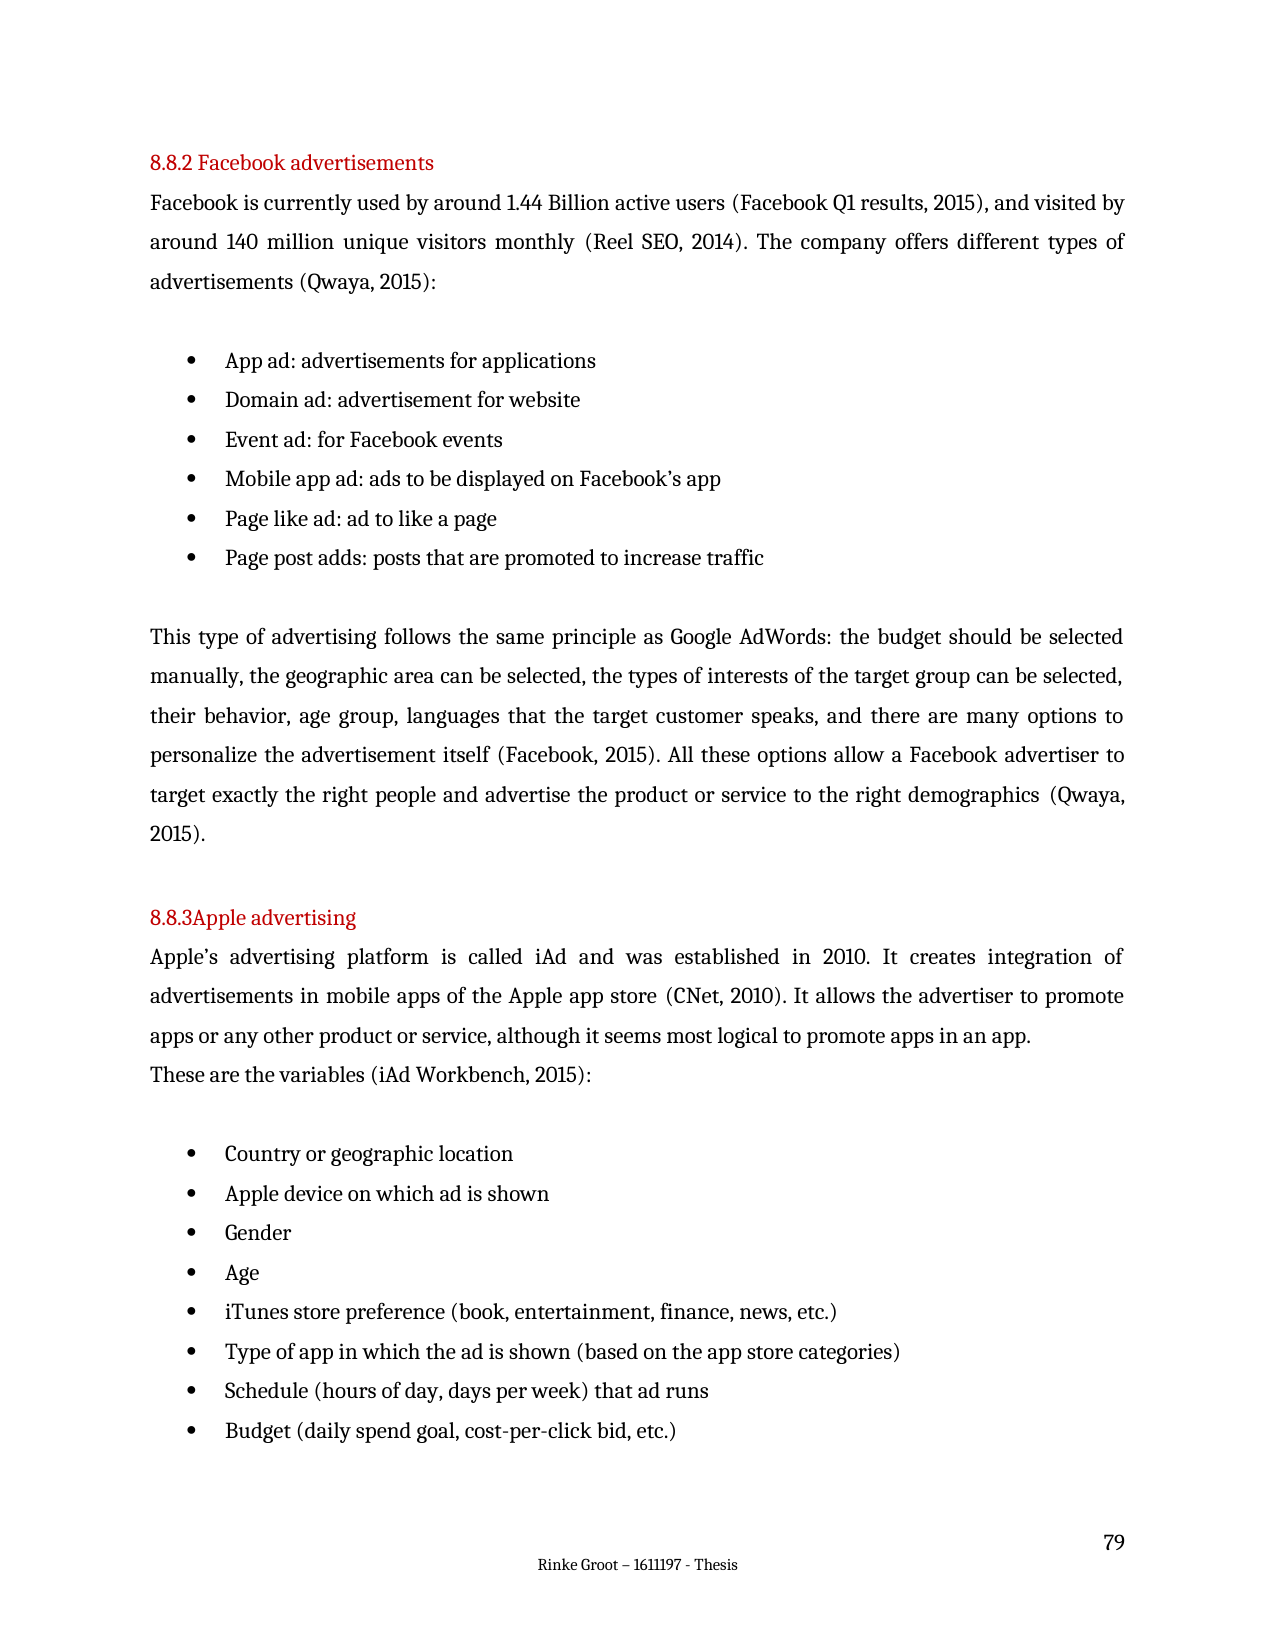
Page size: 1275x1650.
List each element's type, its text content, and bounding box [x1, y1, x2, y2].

list Apple device on which ad is shown [187, 1181, 1125, 1207]
list Page like ad: ad to like a page [187, 505, 1125, 532]
list Type of app in which the ad is shown (based on the app store categories) [187, 1338, 1125, 1365]
list Budget (daily spend goal, cost-per-click bid, etc.) [187, 1417, 1125, 1444]
list Domain ad: advertisement for website [187, 387, 1125, 413]
list Gender [187, 1220, 1125, 1246]
subtitle 8.8.2 Facebook advertisements [150, 150, 1125, 176]
text Facebook is currently used by around 1.44 Billion active users , and visited by around 140 million unique visitors monthly . The company offers different types of advertisements : [150, 189, 1125, 295]
list Schedule (hours of day, days per week) that ad runs [187, 1378, 1125, 1404]
subtitle 8.8.3Apple advertising [150, 904, 1125, 931]
text Apple’s advertising platform is called iAd and was established in 2010. It creates integration of advertisements in mobile apps of the Apple app store . It allows the advertiser to promote apps or any other product or service, although it seems most logical to promote apps in an app. [150, 944, 1125, 1049]
list Age [187, 1259, 1125, 1286]
list App ad: advertisements for applications [187, 347, 1125, 374]
text These are the variables : [150, 1062, 1125, 1088]
list iTunes store preference (book, entertainment, finance, news, etc.) [187, 1299, 1125, 1325]
text This type of advertising follows the same principle as Google AdWords: the budget should be selected manually, the geographic area can be selected, the types of interests of the target group can be selected, their behavior, age group, languages that the target customer speaks, and there are many options to personalize the advertisement itself . All these options allow a Facebook advertiser to target exactly the right people and advertise the product or service to the right demographics . [150, 624, 1125, 847]
list Country or geographic location [187, 1141, 1125, 1167]
list Event ad: for Facebook events [187, 426, 1125, 453]
list Mobile app ad: ads to be displayed on Facebook’s app [187, 466, 1125, 492]
list Page post adds: posts that are promoted to increase traffic [187, 545, 1125, 571]
